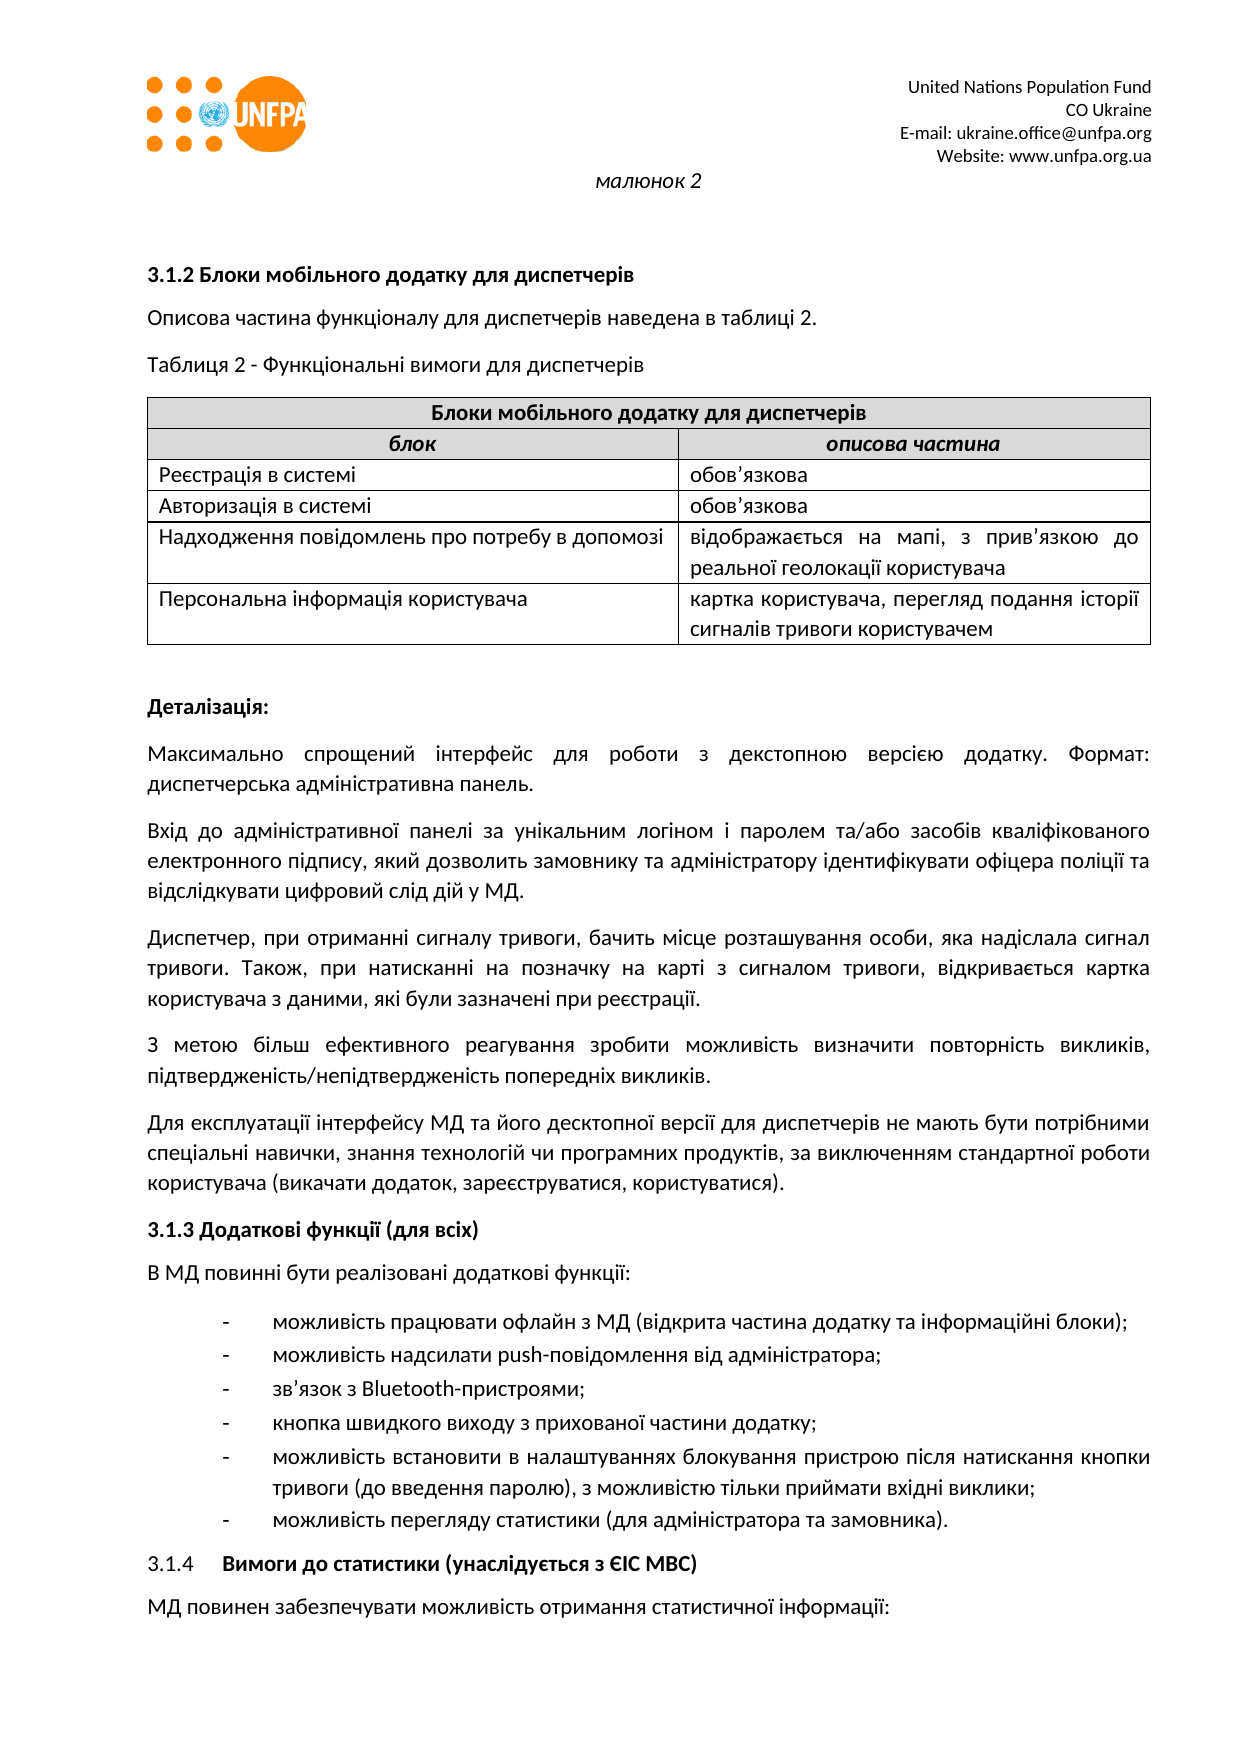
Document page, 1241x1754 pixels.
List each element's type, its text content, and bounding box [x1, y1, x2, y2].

picture [147, 76, 307, 152]
list можливість надсилати push-повідомлення від адміністратора; [222, 1338, 1152, 1369]
text Диспетчер, при отриманні сигналу тривоги, бачить місце розташування особи, яка надіслала сигнал тривоги. Також, при натисканні на позначку на карті з сигналом тривоги, відкривається картка користувача з даними, які були зазначені при реєстрації. [147, 923, 1152, 1012]
text Описова частина функціоналу для диспетчерів наведена в таблиці 2. [147, 303, 1152, 331]
table_cell Реєстрація в системі [148, 460, 678, 490]
subtitle 3.1.3 Додаткові функції (для всіх) [147, 1215, 1152, 1243]
list можливість працювати офлайн з МД (відкрита частина додатку та інформаційні блоки); [222, 1304, 1152, 1336]
table_cell описова частина [679, 429, 1150, 459]
text З метою більш ефективного реагування зробити можливість визначити повторність викликів, підтвердженість/непідтвердженість попередніх викликів. [147, 1031, 1152, 1089]
subtitle 3.1.2 Блоки мобільного додатку для диспетчерів [147, 260, 1152, 288]
table_cell Надходження повідомлень про потребу в допомозі [148, 523, 678, 583]
text В МД повинні бути реалізовані додаткові функції: [147, 1258, 1152, 1286]
list кнопка швидкого виходу з прихованої частини додатку; [222, 1406, 1152, 1437]
subtitle Вимоги до статистики (унаслідується з ЄІС МВС) [147, 1549, 1152, 1577]
text Деталізація: [147, 692, 1152, 720]
text Для експлуатації інтерфейсу МД та його десктопної версії для диспетчерів не мають бути потрібними спеціальні навички, знання технологій чи програмних продуктів, за виключенням стандартної роботи користувача (викачати додаток, зареєструватися, користуватися). [147, 1108, 1152, 1196]
text Вхід до адміністративної панелі за унікальним логіном і паролем та/або засобів кваліфікованого електронного підпису, який дозволить замовнику та адміністратору ідентифікувати офіцера поліції та відслідкувати цифровий слід дій у МД. [147, 816, 1152, 904]
text Таблиця 2 - Функціональні вимоги для диспетчерів [147, 350, 1152, 378]
table_header Блоки мобільного додатку для диспетчерів [148, 398, 1150, 428]
list можливість встановити в налаштуваннях блокування пристрою після натискання кнопки тривоги (до введення паролю), з можливістю тільки приймати вхідні виклики; [222, 1439, 1152, 1501]
text Максимально спрощений інтерфейс для роботи з декстопною версією додатку. Формат: диспетчерська адміністративна панель. [147, 739, 1152, 797]
table_cell обов’язкова [679, 460, 1150, 490]
list зв’язок з Bluetooth-пристроями; [222, 1372, 1152, 1403]
table_cell обов’язкова [679, 491, 1150, 521]
list можливість перегляду статистики (для адміністратора та замовника). [222, 1503, 1152, 1534]
table_cell Персональна інформація користувача [148, 584, 678, 644]
text МД повинен забезпечувати можливість отримання статистичної інформації: [147, 1592, 1152, 1620]
table_cell картка користувача, перегляд подання історії сигналів тривоги користувачем [679, 584, 1150, 644]
table_cell блок [148, 429, 678, 459]
text малюнок 2 [147, 167, 1152, 195]
table_cell відображається на мапі, з прив’язкою до реальної геолокації користувача [679, 523, 1150, 583]
table_cell Авторизація в системі [148, 491, 678, 521]
